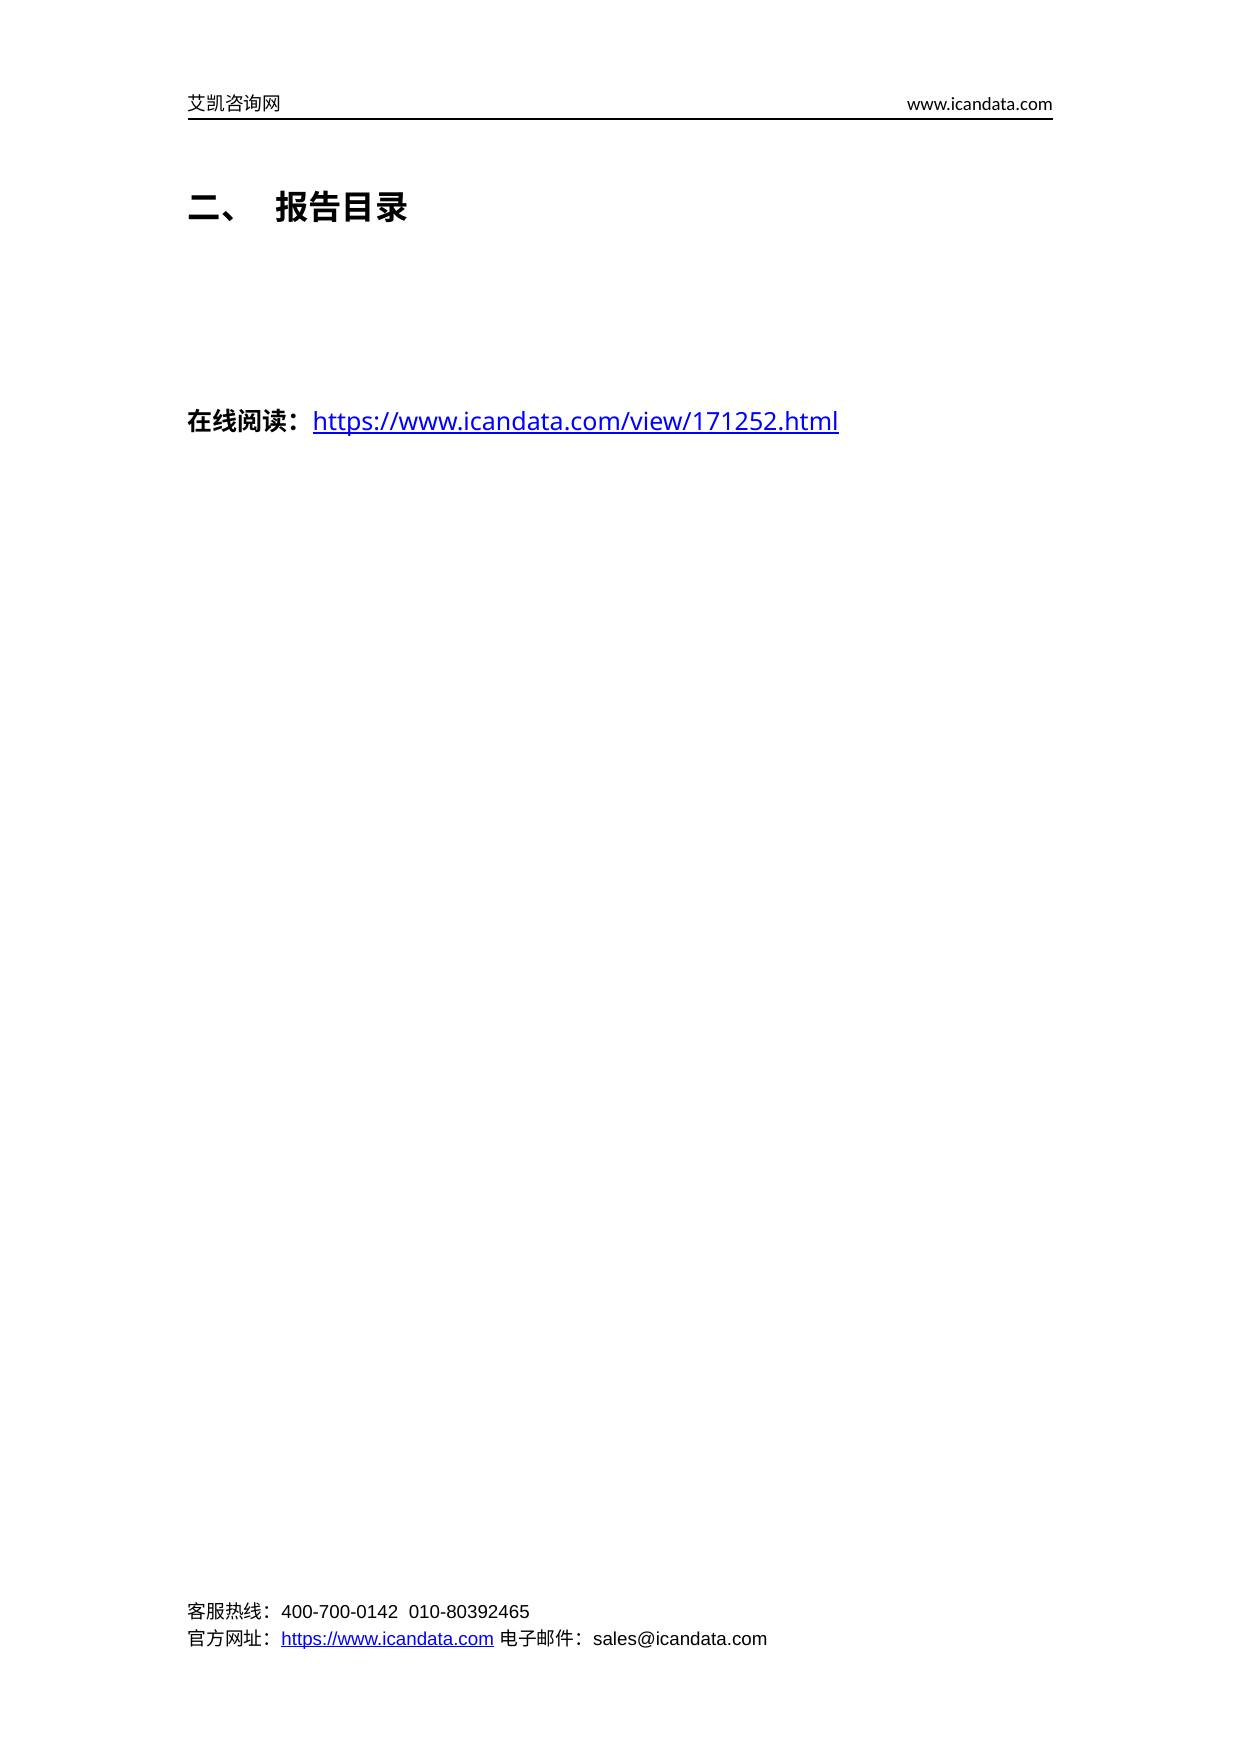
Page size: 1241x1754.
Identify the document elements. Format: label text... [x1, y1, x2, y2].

subtitle 报告目录 [187, 172, 1053, 237]
text 在线阅读：https://www.icandata.com/view/171252.html [187, 387, 1053, 452]
